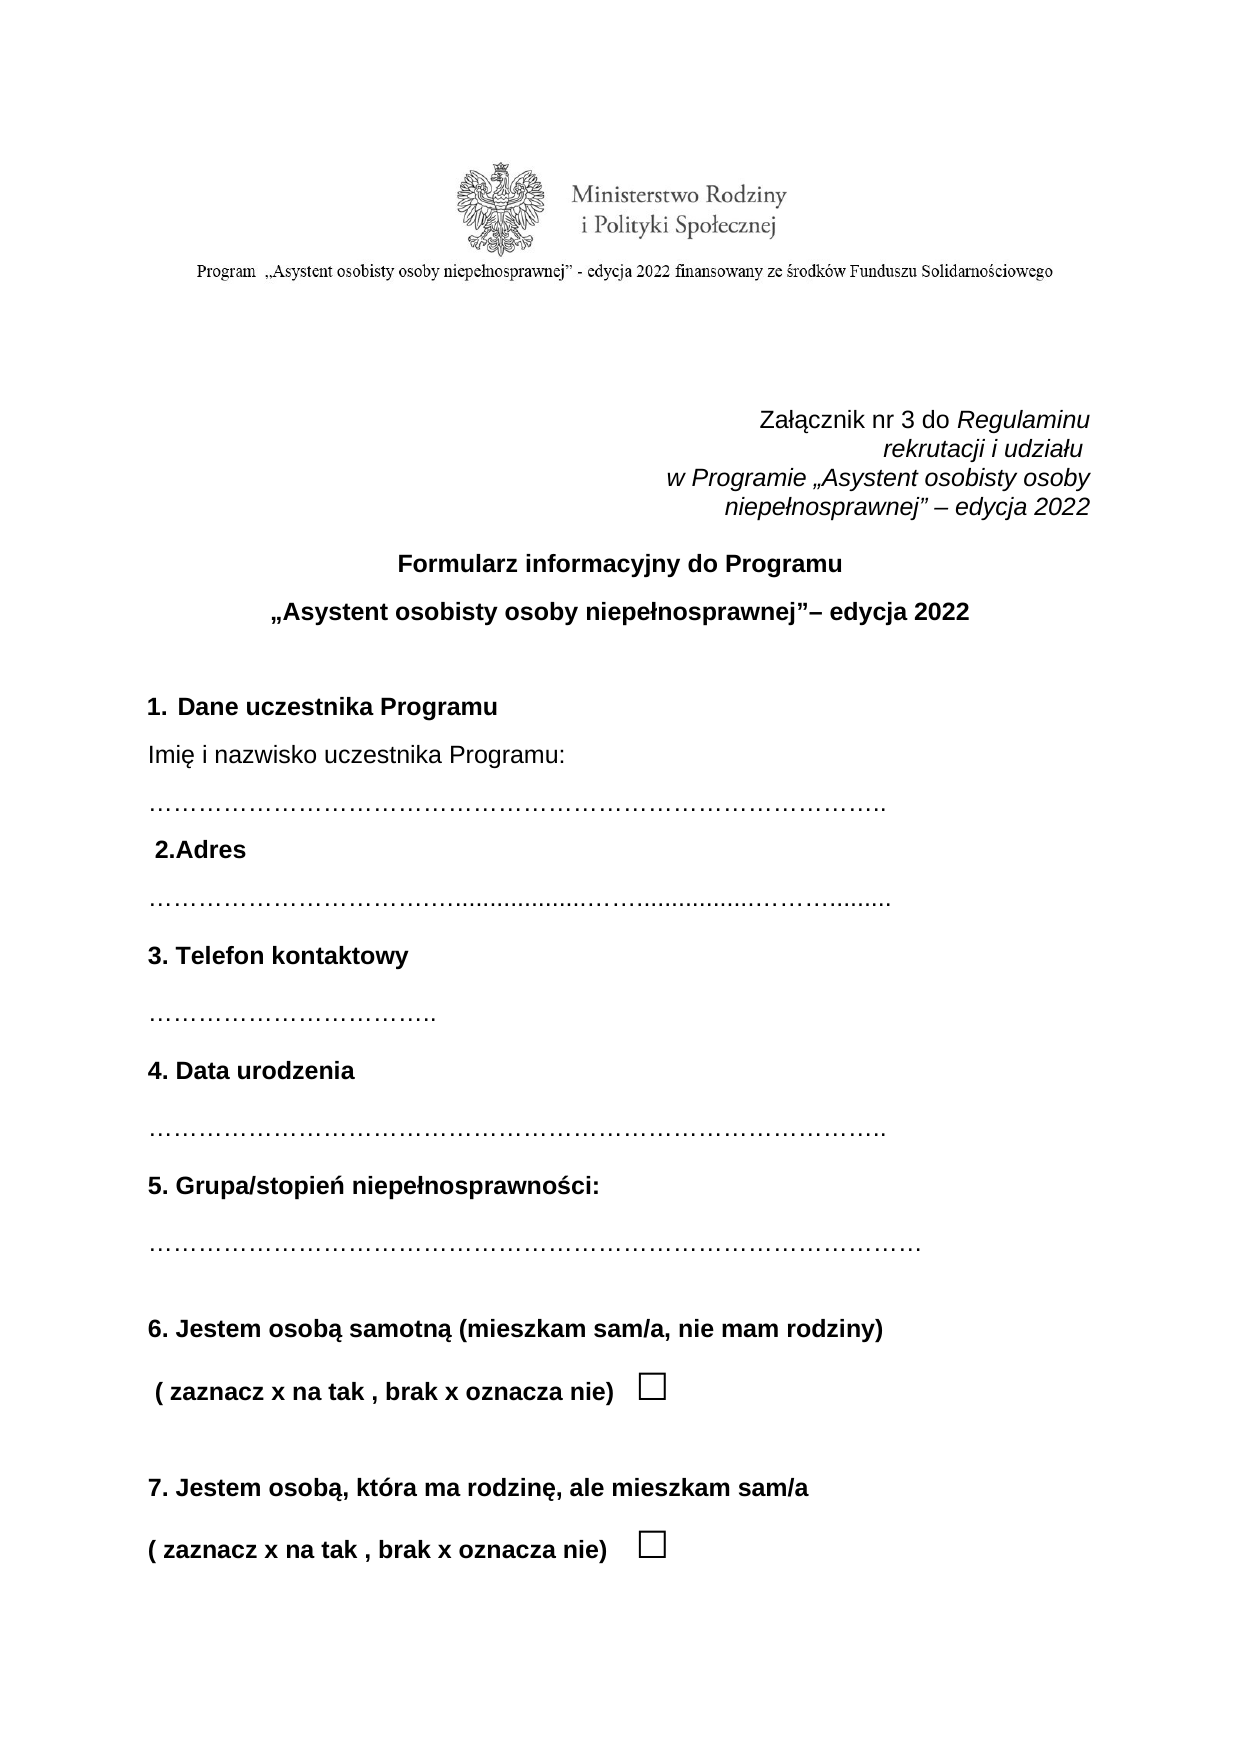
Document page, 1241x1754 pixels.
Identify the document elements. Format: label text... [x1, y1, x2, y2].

text …………………………………………………………………………….. [148, 1113, 1092, 1142]
text 2.Adres [148, 836, 1092, 864]
text Imię i nazwisko uczestnika Programu: [148, 740, 1092, 769]
text „Asystent osobisty osoby niepełnosprawnej”– edycja 2022 [148, 597, 1092, 626]
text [148, 1518, 1092, 1569]
text 6. Jestem osobą samotną (mieszkam sam/a, nie mam rodziny) [148, 1314, 1092, 1343]
text Formularz informacyjny do Programu [148, 549, 1092, 578]
text ………………………………………………………………………………… [148, 1228, 1092, 1257]
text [148, 1360, 1092, 1411]
text Załącznik nr 3 do Regulaminu rekrutacji i udziału w Programie „Asystent osobisty osoby niepełnosprawnej” – edycja 2022 [664, 406, 1092, 521]
text 3. Telefon kontaktowy [148, 941, 1092, 969]
text …………………………………………………………………………….. [148, 788, 1092, 817]
list Dane uczestnika Programu [147, 692, 1092, 721]
text …………………………….. [148, 998, 1092, 1027]
picture [147, 147, 1093, 291]
text 4. Data urodzenia [148, 1056, 1092, 1084]
text 7. Jestem osobą, która ma rodzinę, ale mieszkam sam/a [148, 1473, 1092, 1502]
text …………………………….…...................…….................………......... [148, 883, 1092, 912]
text 5. Grupa/stopień niepełnosprawności: [148, 1171, 1092, 1199]
